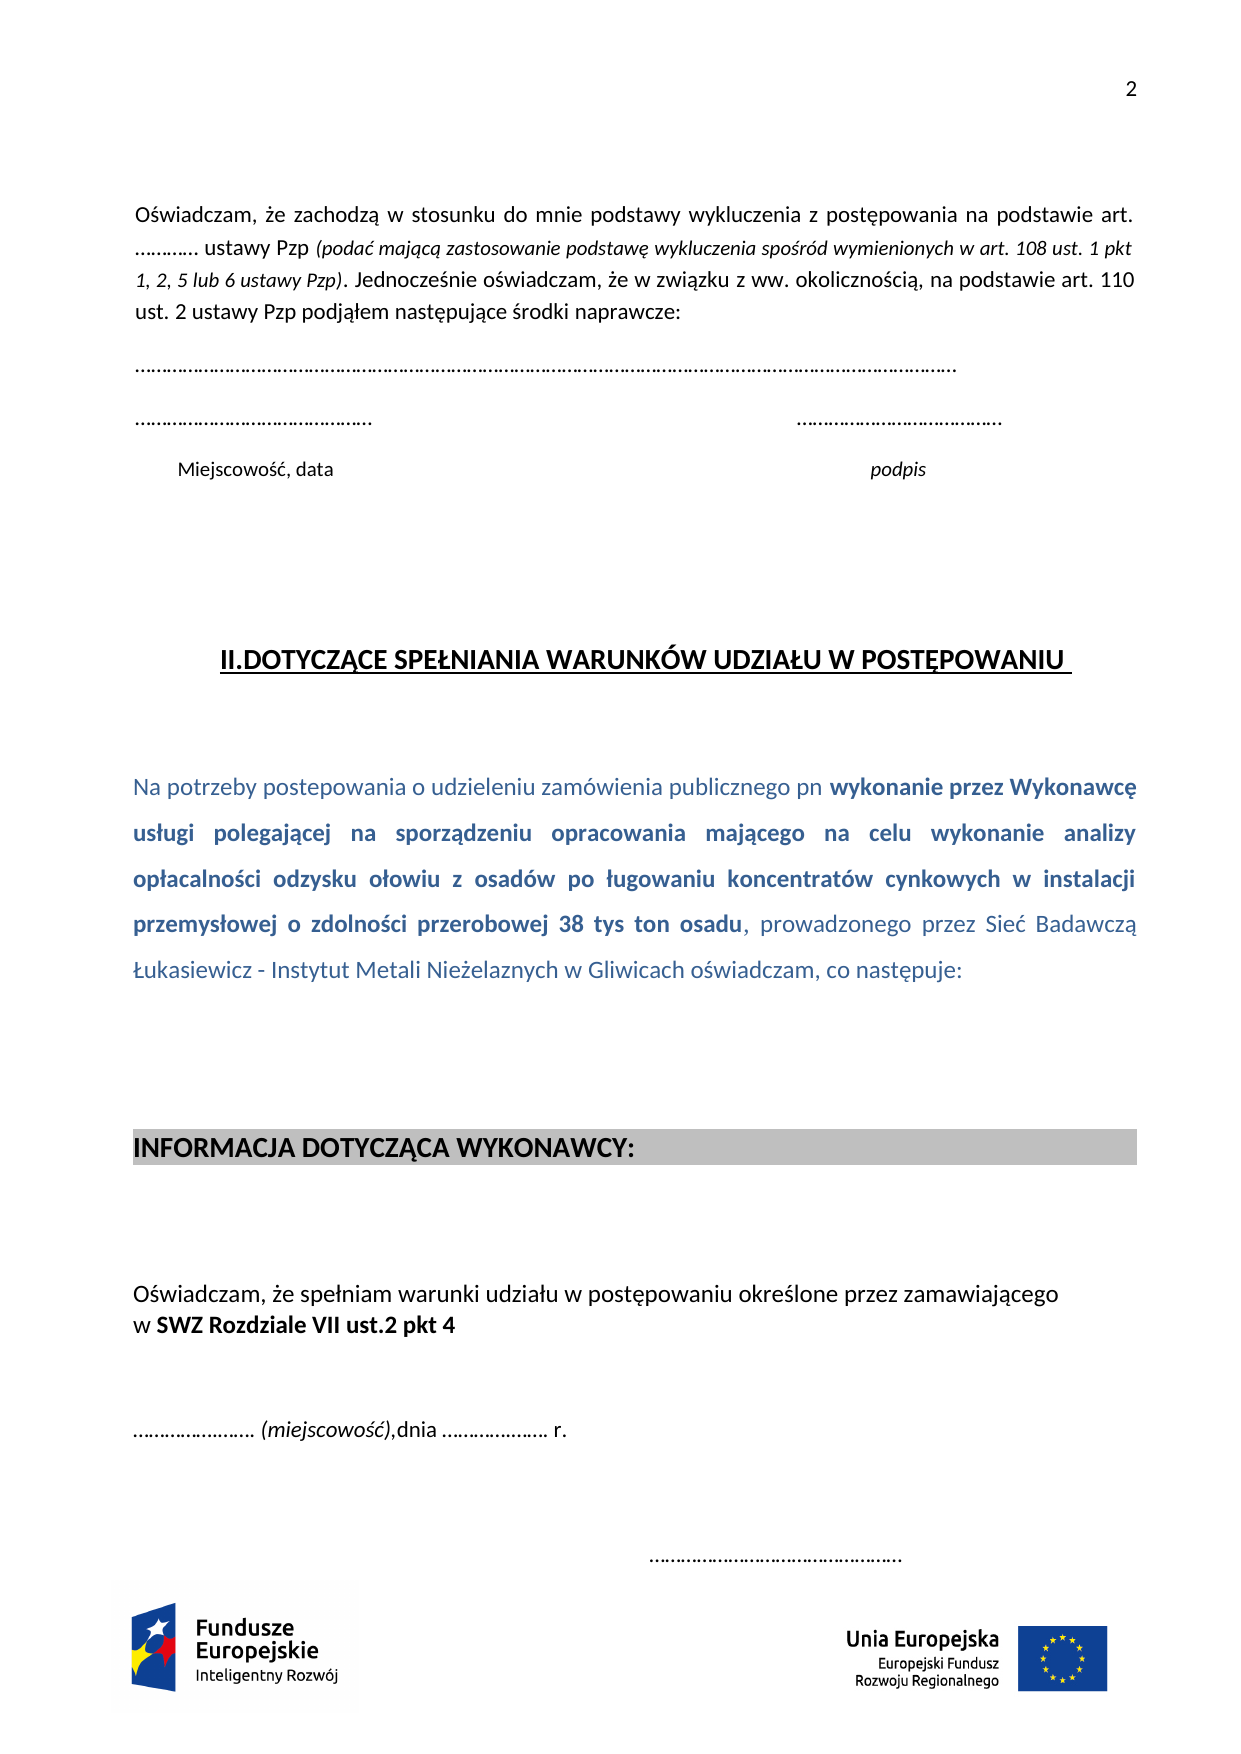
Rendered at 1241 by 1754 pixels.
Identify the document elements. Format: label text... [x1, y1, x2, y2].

picture [110, 1580, 359, 1713]
text Miejscowość, data podpis [133, 456, 1153, 482]
text Oświadczam, że zachodzą w stosunku do mnie podstawy wykluczenia z postępowania na podstawie art. ………… ustawy Pzp (podać mającą zastosowanie podstawę wykluczenia spośród wymienionych w art. 108 ust. 1 pkt 1, 2, 5 lub 6 ustawy Pzp). Jednocześnie oświadczam, że w związku z ww. okolicznością, na podstawie art. 110 ust. 2 ustawy Pzp podjąłem następujące środki naprawcze: [135, 201, 1135, 325]
text ………………………………………………………………………………………………………………………………………… [135, 350, 1137, 378]
picture [827, 1603, 1128, 1713]
text ……………………………………… ………………………………… [133, 403, 1137, 431]
text …………….……. (miejscowość),dnia ………….……. r. [133, 1415, 1137, 1443]
subtitle Na potrzeby postepowania o udzieleniu zamówienia publicznego pn wykonanie przez Wykonawcę usługi polegającej na sporządzeniu opracowania mającego na celu wykonanie analizy opłacalności odzysku ołowiu z osadów po ługowaniu koncentratów cynkowych w instalacji przemysłowej o zdolności przerobowej 38 tys ton osadu, prowadzonego przez Sieć Badawczą Łukasiewicz - Instytut Metali Nieżelaznych w Gliwicach oświadczam, co następuje: [133, 771, 1137, 985]
text ………………………………………… [133, 1541, 1137, 1568]
text Oświadczam, że spełniam warunki udziału w postępowaniu określone przez zamawiającego w SWZ Rozdziale VII ust.2 pkt 4 [133, 1279, 1137, 1340]
text II.DOTYCZĄCE SPEŁNIANIA WARUNKÓW UDZIAŁU W POSTĘPOWANIU [148, 641, 1137, 677]
text INFORMACJA DOTYCZĄCA WYKONAWCY: [133, 1129, 1137, 1165]
